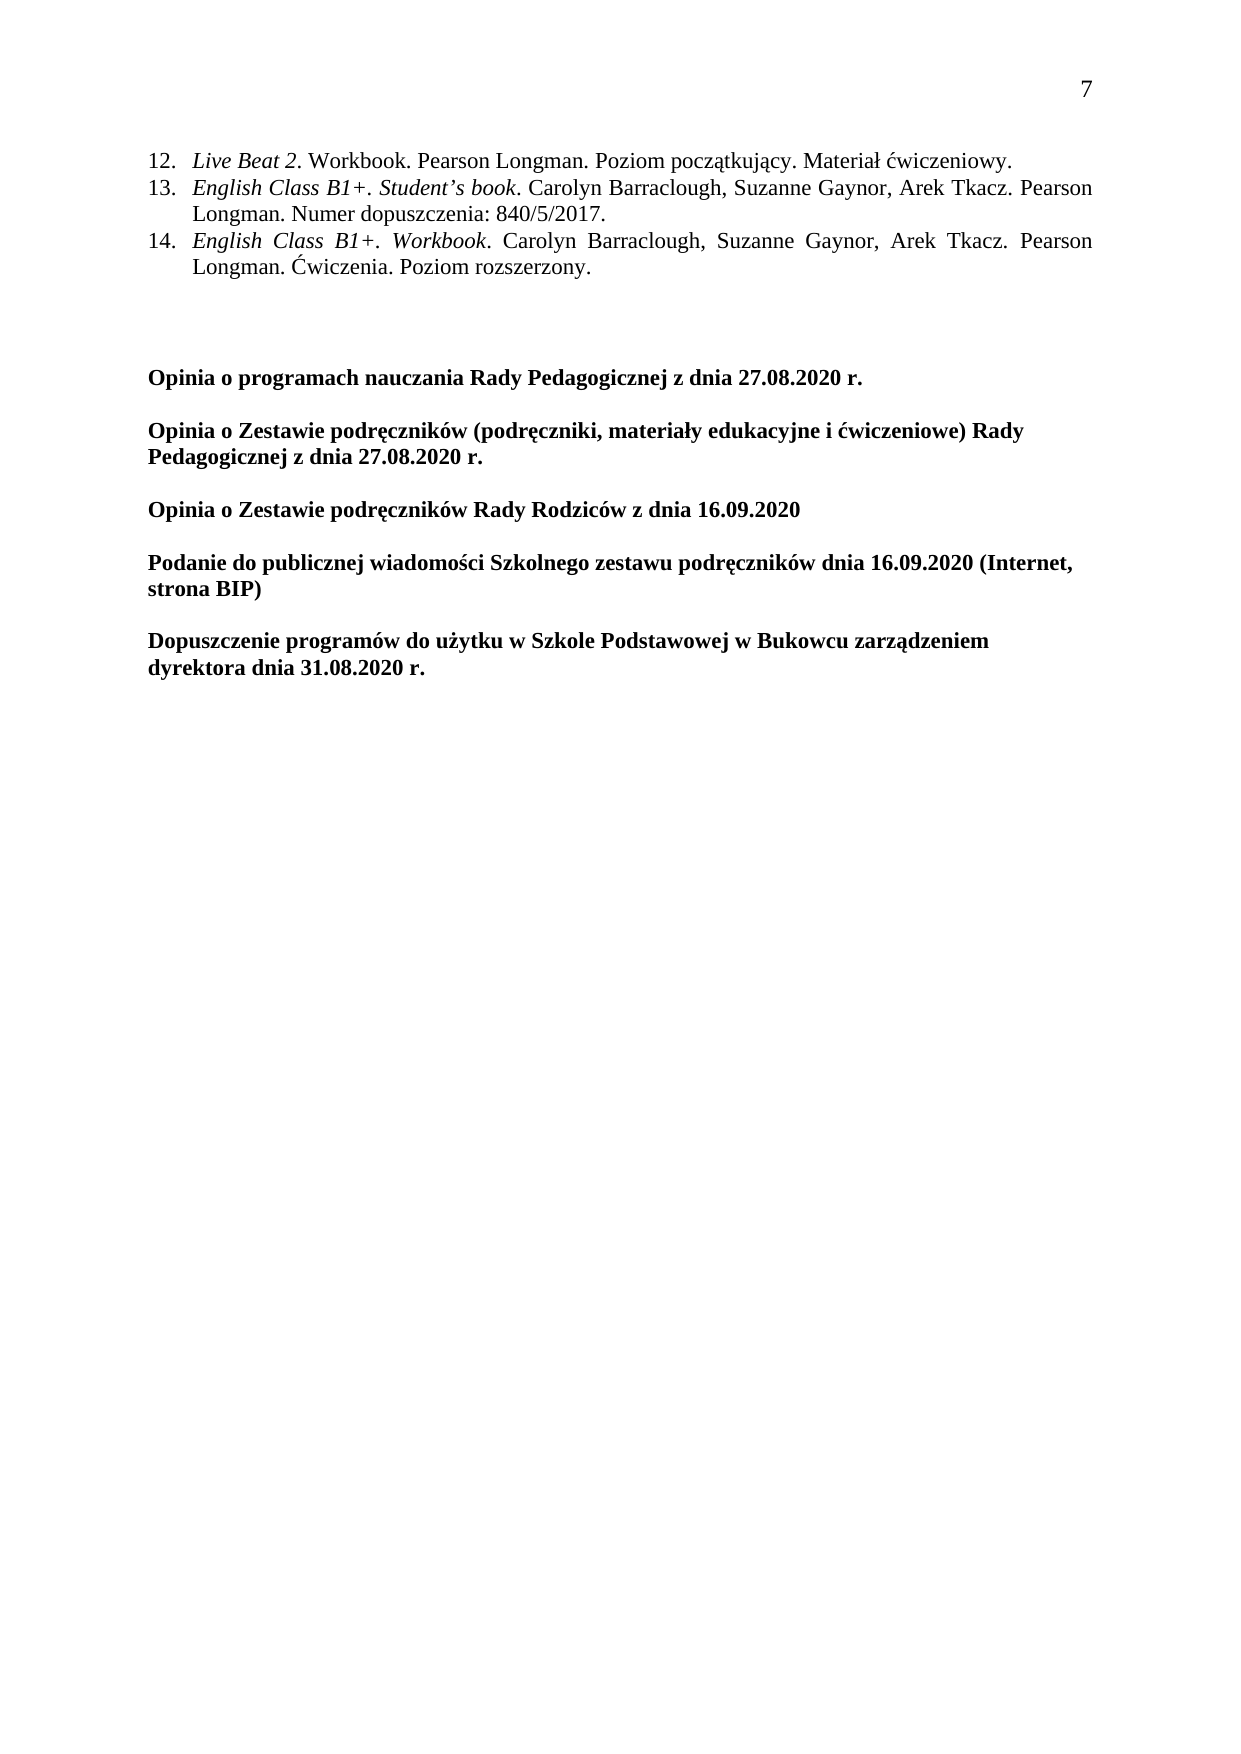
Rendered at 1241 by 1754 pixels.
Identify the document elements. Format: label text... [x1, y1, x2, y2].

text Opinia o Zestawie podręczników (podręczniki, materiały edukacyjne i ćwiczeniowe) Rady Pedagogicznej z dnia 27.08.2020 r. [148, 417, 1093, 469]
text Dopuszczenie programów do użytku w Szkole Podstawowej w Bukowcu zarządzeniem dyrektora dnia 31.08.2020 r. [148, 628, 1093, 680]
list Live Beat 2. Workbook. Pearson Longman. Poziom początkujący. Materiał ćwiczeniowy. [148, 148, 1093, 174]
text Podanie do publicznej wiadomości Szkolnego zestawu podręczników dnia 16.09.2020 (Internet, strona BIP) [148, 548, 1093, 601]
list English Class B1+. Student’s book. Carolyn Barraclough, Suzanne Gaynor, Arek Tkacz. Pearson Longman. Numer dopuszczenia: 840/5/2017. [148, 174, 1093, 227]
text Opinia o Zestawie podręczników Rady Rodziców z dnia 16.09.2020 [148, 496, 1093, 522]
text Opinia o programach nauczania Rady Pedagogicznej z dnia 27.08.2020 r. [148, 364, 1093, 390]
list English Class B1+. Workbook. Carolyn Barraclough, Suzanne Gaynor, Arek Tkacz. Pearson Longman. Ćwiczenia. Poziom rozszerzony. [148, 227, 1093, 279]
